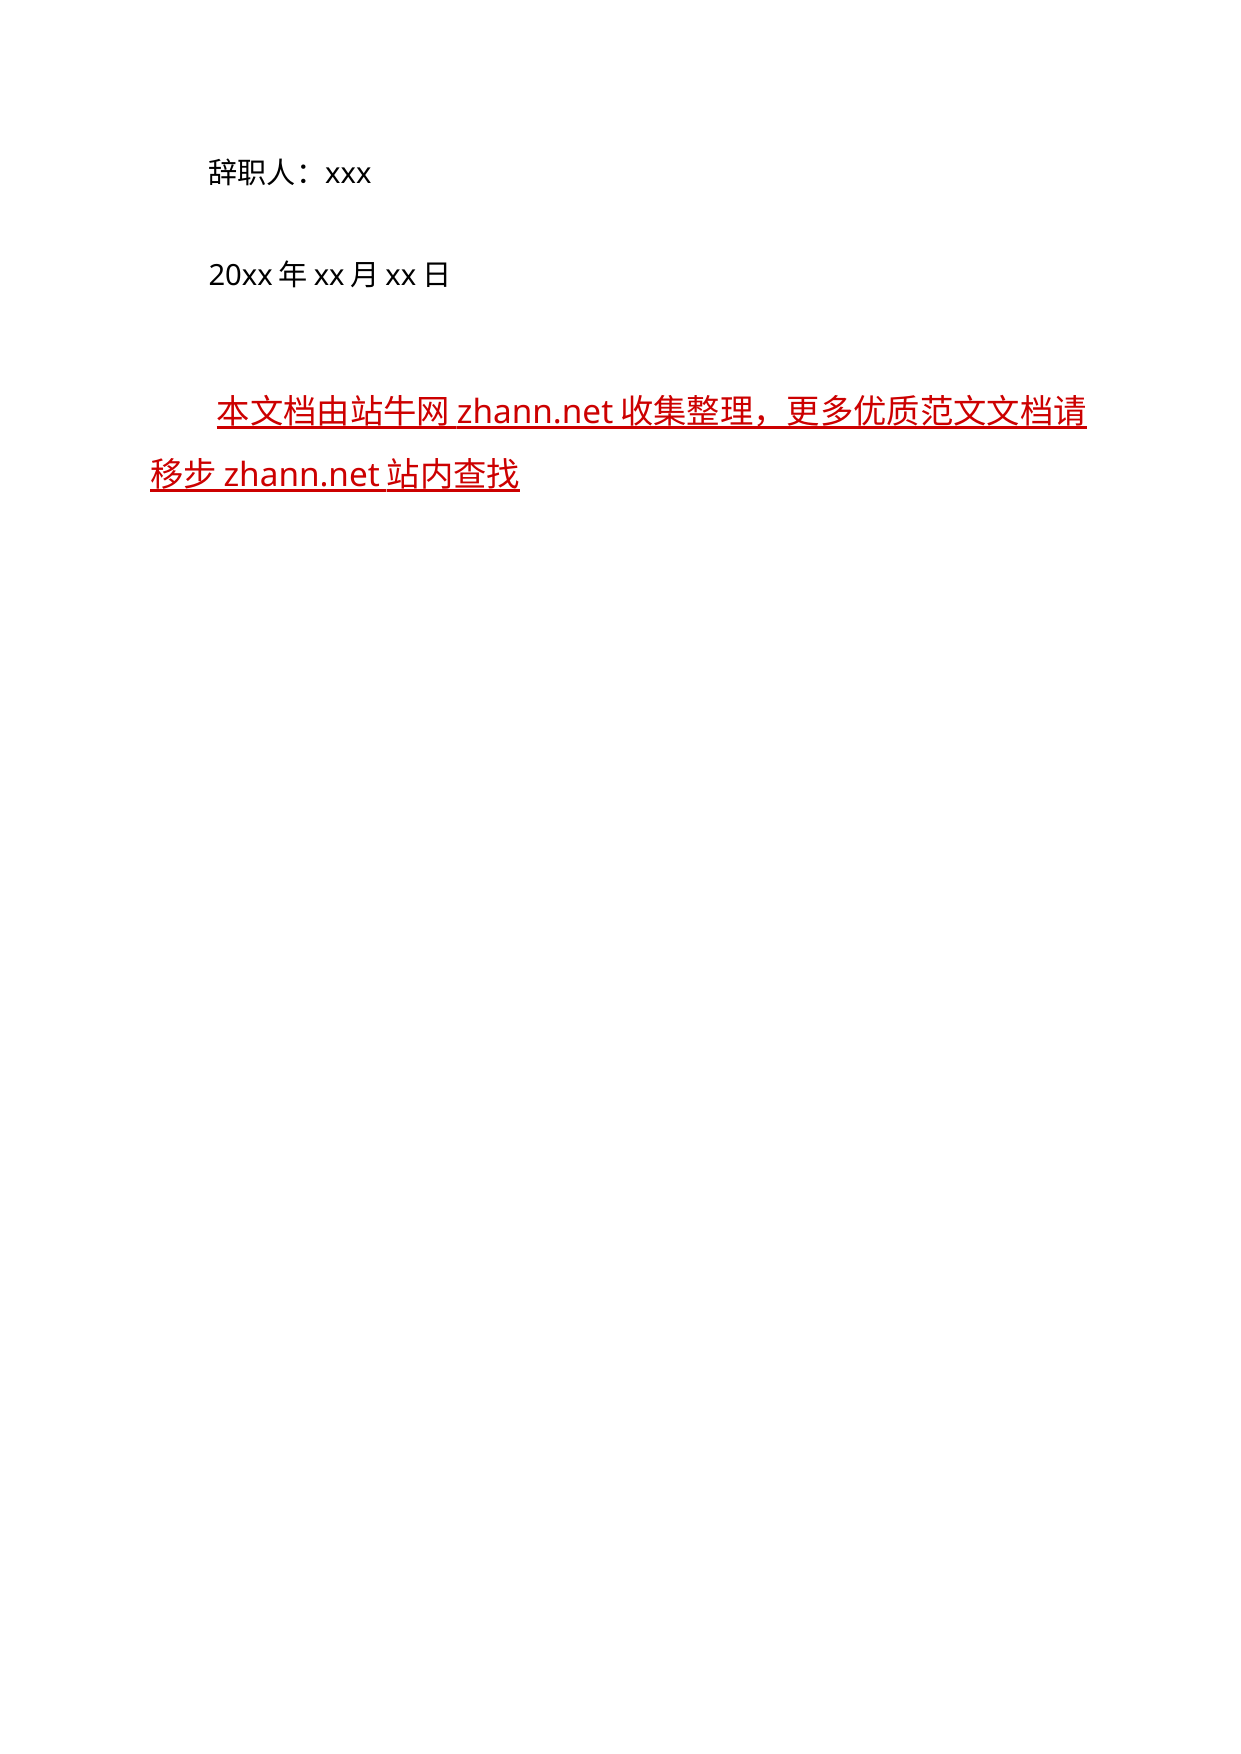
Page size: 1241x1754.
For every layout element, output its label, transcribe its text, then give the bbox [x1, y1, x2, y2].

text 本文档由站牛网zhann.net收集整理，更多优质范文文档请移步zhann.net站内查找 [150, 385, 1090, 496]
text 20xx年xx月xx日 [150, 252, 1090, 294]
text 辞职人：xxx [150, 150, 1090, 192]
